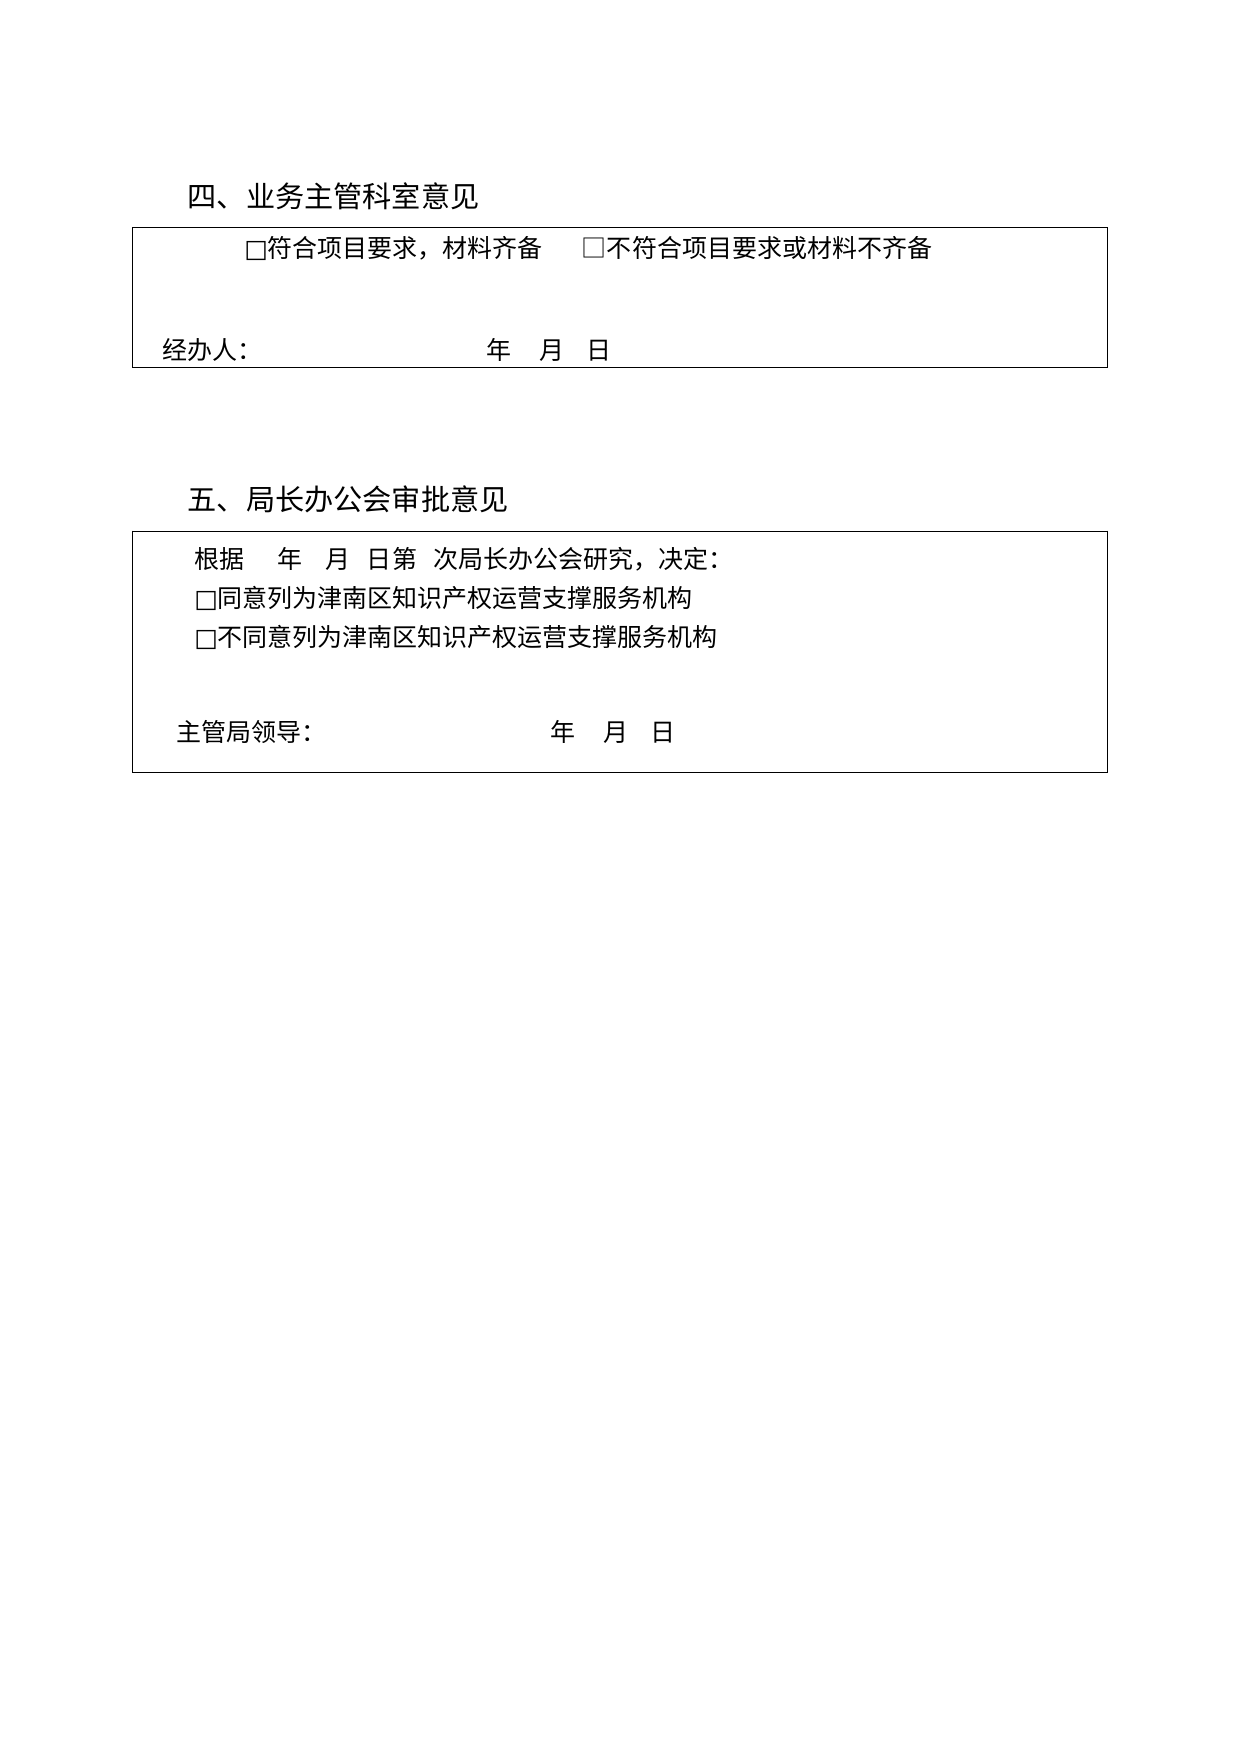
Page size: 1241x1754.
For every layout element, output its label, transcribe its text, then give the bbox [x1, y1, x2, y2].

table_header □符合项目要求，材料齐备 □不符合项目要求或材料不齐备 经办人： 年 月 日 [133, 228, 1107, 367]
table_header 根据 年 月 日第 次局长办公会研究，决定： □同意列为津南区知识产权运营支撑服务机构 □不同意列为津南区知识产权运营支撑服务机构 主管局领导： 年 月 日 [133, 532, 1107, 772]
text 五、局长办公会审批意见 [187, 466, 1053, 531]
text 四、业务主管科室意见 [187, 162, 1053, 227]
